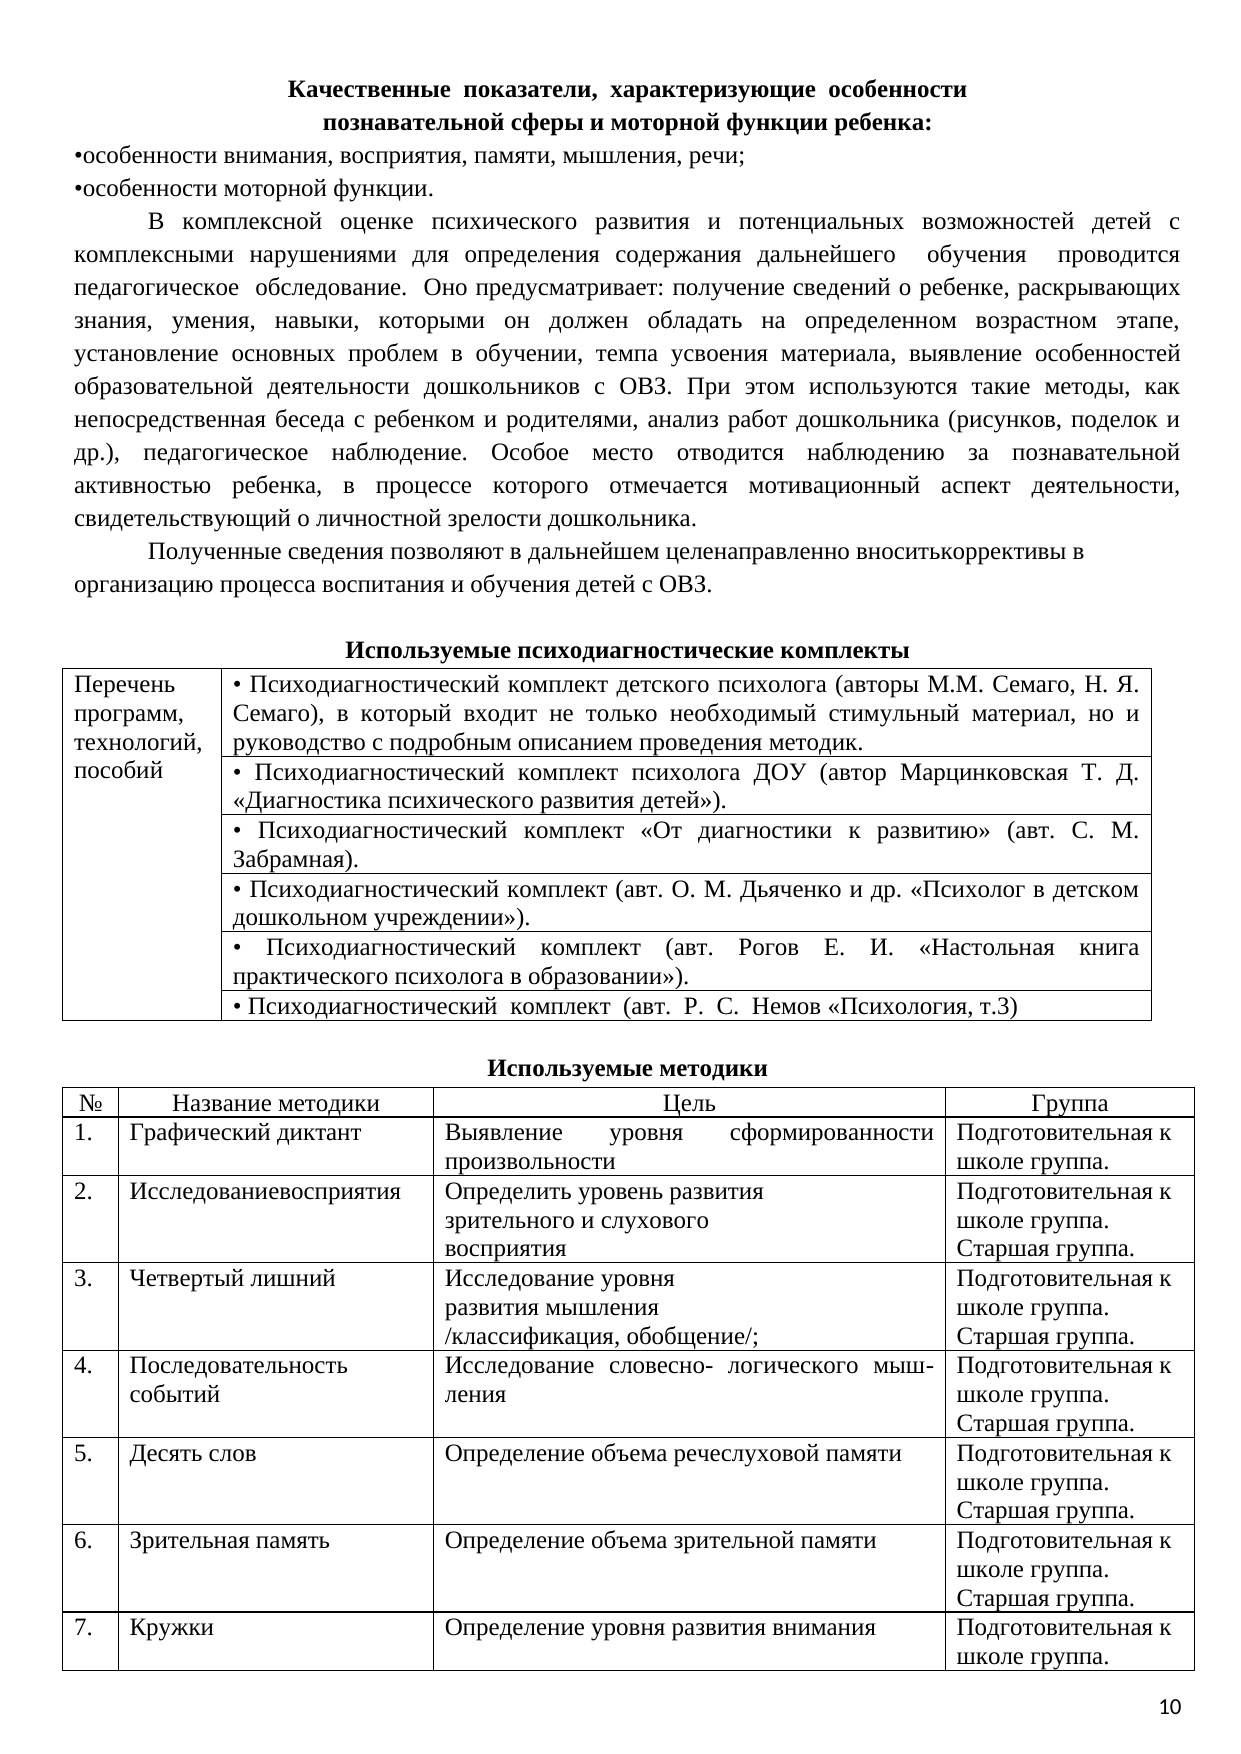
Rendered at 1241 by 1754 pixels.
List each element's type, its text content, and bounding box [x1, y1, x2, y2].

text Используемые психодиагностические комплекты [74, 635, 1181, 664]
table_cell 3. [63, 1263, 118, 1349]
table_cell Подготовительная к школе группа. [946, 1118, 1194, 1175]
table_cell Исследование словесно- логического мышления [434, 1351, 945, 1437]
table_header Цель [434, 1088, 945, 1116]
text В комплексной оценке психического развития и потенциальных возможностей детей с комплексными нарушениями для определения содержания дальнейшего обучения проводится педагогическое обследование. Оно предусматривает: получение сведений о ребенке, раскрывающих знания, умения, навыки, которыми он должен обладать на определенном возрастном этапе, установление основных проблем в обучении, темпа усвоения материала, выявление особенностей образовательной деятельности дошкольников с ОВЗ. При этом используются такие методы, как непосредственная беседа с ребенком и родителями, анализ работ дошкольника (рисунков, поделок и др.), педагогическое наблюдение. Особое место отводится наблюдению за познавательной активностью ребенка, в процессе которого отмечается мотивационный аспект деятельности, свидетельствующий о личностной зрелости дошкольника. [74, 206, 1181, 532]
table_cell Подготовительная к школе группа. Старшая группа. [946, 1263, 1194, 1349]
text Полученные сведения позволяют в дальнейшем целенаправленно вноситькоррективы в организацию процесса воспитания и обучения детей с ОВЗ. [74, 536, 1181, 598]
table_header Название методики [119, 1088, 433, 1116]
table_cell • Психодиагностический комплект психолога ДОУ (автор Марцинковская Т. Д. «Диагностика психического развития детей»). [222, 757, 1151, 814]
table_cell Исследованиевосприятия [119, 1176, 433, 1262]
text •особенности внимания, восприятия, памяти, мышления, речи; [74, 140, 1181, 169]
table_cell • Психодиагностический комплект (авт. Р. С. Немов «Психология, т.3) [222, 991, 1151, 1019]
table_cell Определение объема речеслуховой памяти [434, 1438, 945, 1524]
table_header № [63, 1088, 118, 1116]
table_cell Исследование уровня развития мышления /классификация, обобщение/; [434, 1263, 945, 1349]
table_header Группа [946, 1088, 1194, 1116]
table_cell 1. [63, 1118, 118, 1175]
table_cell Десять слов [119, 1438, 433, 1524]
text познавательной сферы и моторной функции ребенка: [74, 107, 1181, 136]
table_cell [434, 1613, 945, 1670]
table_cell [946, 1525, 1194, 1611]
table_cell Определить уровень развития зрительного и слухового восприятия [434, 1176, 945, 1262]
table_cell Подготовительная к школе группа. Старшая группа. [946, 1176, 1194, 1262]
table_cell 4. [63, 1351, 118, 1437]
table_cell • Психодиагностический комплект (авт. Рогов Е. И. «Настольная книга практического психолога в образовании»). [222, 932, 1151, 990]
table_cell 5. [63, 1438, 118, 1524]
text Качественные показатели, характеризующие особенности [74, 74, 1181, 103]
table_cell 6. [63, 1525, 118, 1611]
table_cell Подготовительная к школе группа. Старшая группа. [946, 1351, 1194, 1437]
table_cell Кружки [119, 1613, 433, 1670]
table_cell 2. [63, 1176, 118, 1262]
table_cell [946, 1613, 1194, 1670]
table_cell Выявление уровня сформированности произвольности [434, 1118, 945, 1175]
text •особенности моторной функции. [74, 173, 1181, 202]
table_cell 7. [63, 1613, 118, 1670]
table_cell • Психодиагностический комплект (авт. О. М. Дьяченко и др. «Психолог в детском дошкольном учреждении»). [222, 874, 1151, 931]
table_cell Четвертый лишний [119, 1263, 433, 1349]
table_cell Определение объема зрительной памяти [434, 1525, 945, 1611]
table_header Перечень программ, технологий, пособий [63, 669, 221, 1019]
table_cell Подготовительная к школе группа. Старшая группа. [946, 1438, 1194, 1524]
table_cell Последовательность событий [119, 1351, 433, 1437]
table_cell Зрительная память [119, 1525, 433, 1611]
table_cell • Психодиагностический комплект «От диагностики к развитию» (авт. С. М. Забрамная). [222, 815, 1151, 873]
text Используемые методики [74, 1053, 1181, 1082]
table_header • Психодиагностический комплект детского психолога (авторы М.М. Семаго, Н. Я. Семаго), в который входит не только необходимый стимульный материал, но и руководство с подробным описанием проведения методик. [222, 669, 1151, 756]
table_cell Графический диктант [119, 1118, 433, 1175]
